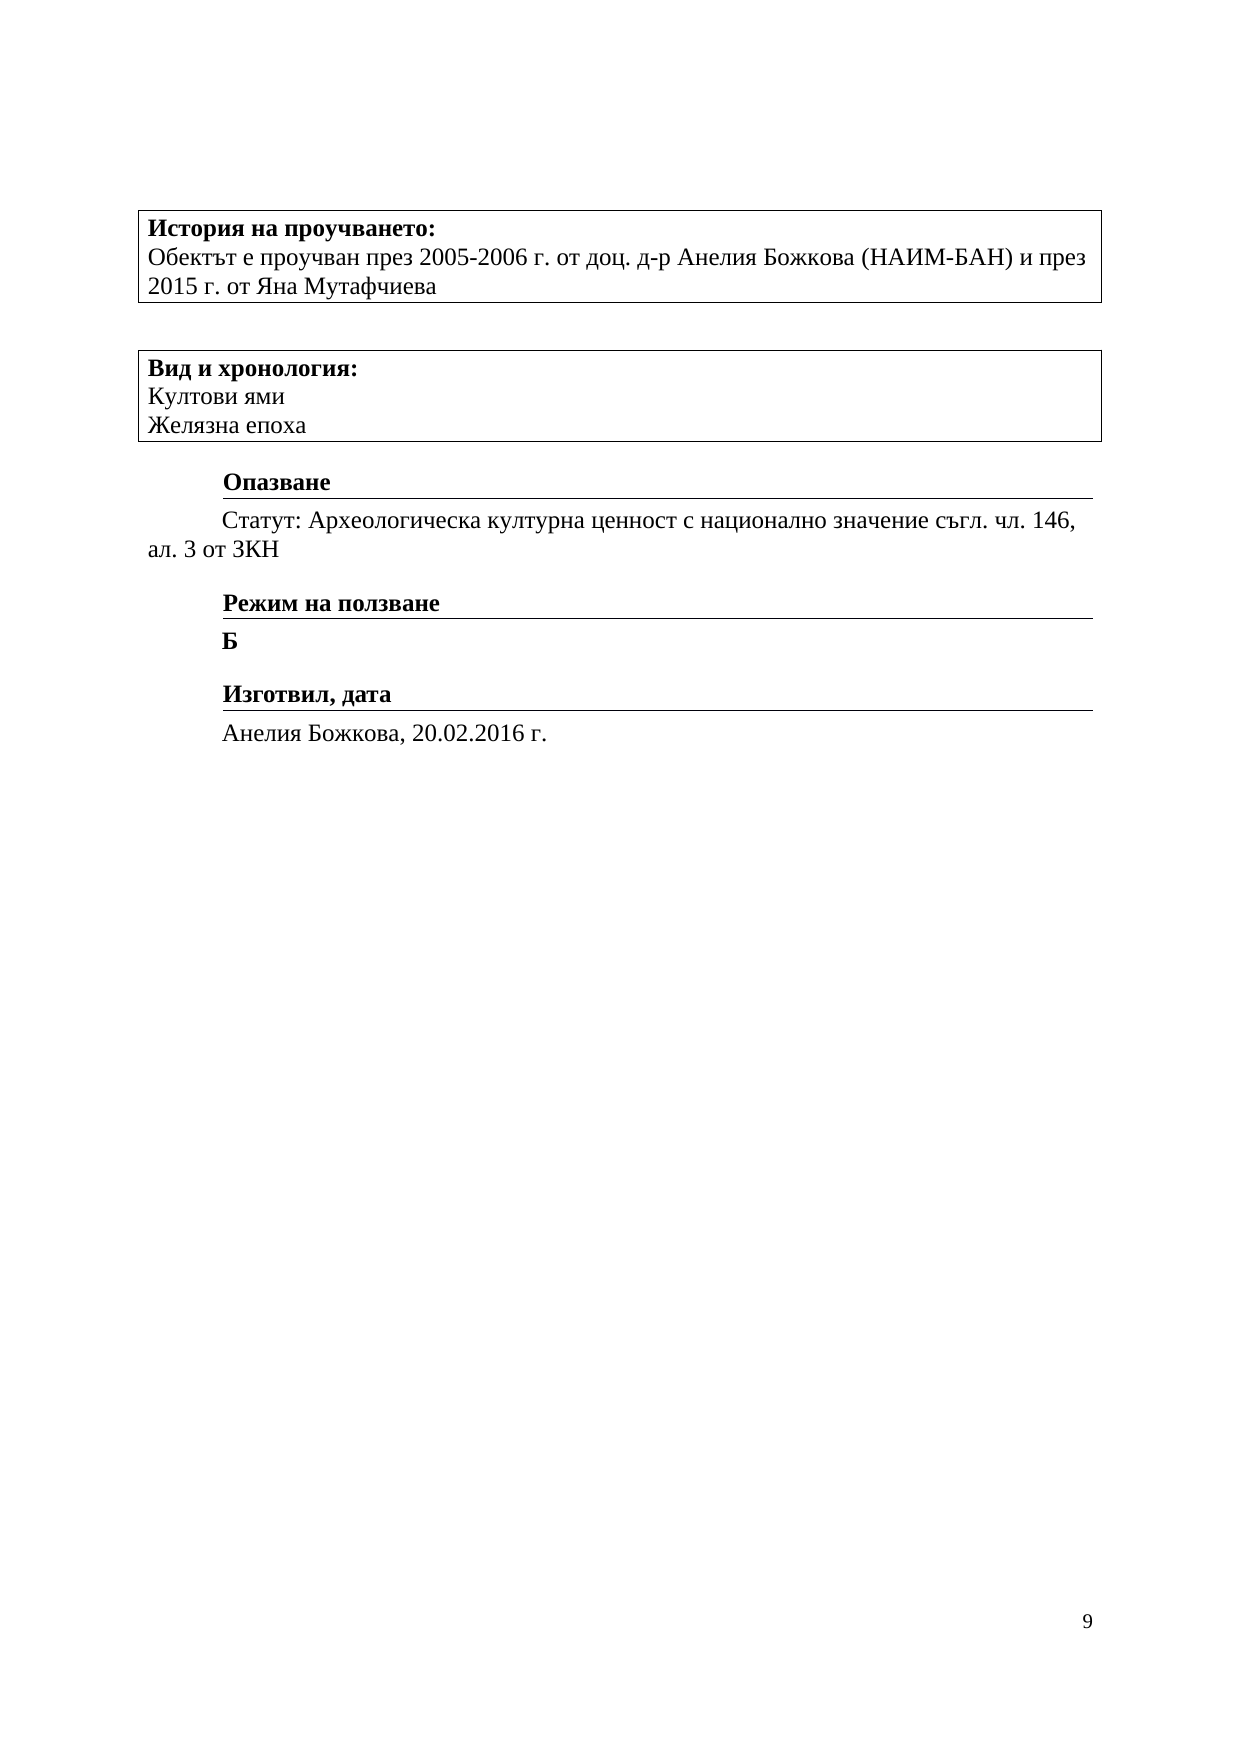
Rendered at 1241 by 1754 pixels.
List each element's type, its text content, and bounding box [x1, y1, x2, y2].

text Анелия Божкова, 20.02.2016 г. [222, 718, 1093, 746]
text Опазване [223, 467, 1093, 498]
text Култови ями [148, 381, 1093, 407]
text Вид и хронология: [139, 351, 1101, 381]
text Изготвил, дата [223, 679, 1093, 710]
text Статут: Археологическа културна ценност с национално значение съгл. чл. 146, ал. 3 от ЗКН [148, 505, 1093, 563]
text Б [148, 626, 1093, 654]
text История на проучването: [139, 211, 1101, 239]
text Желязна епоха [139, 407, 1101, 441]
text Режим на ползване [223, 588, 1093, 618]
text Обектът е проучван през 2005-2006 г. от доц. д-р Анелия Божкова (НАИМ-БАН) и през 2015 г. от Яна Мутафчиева [139, 239, 1101, 302]
